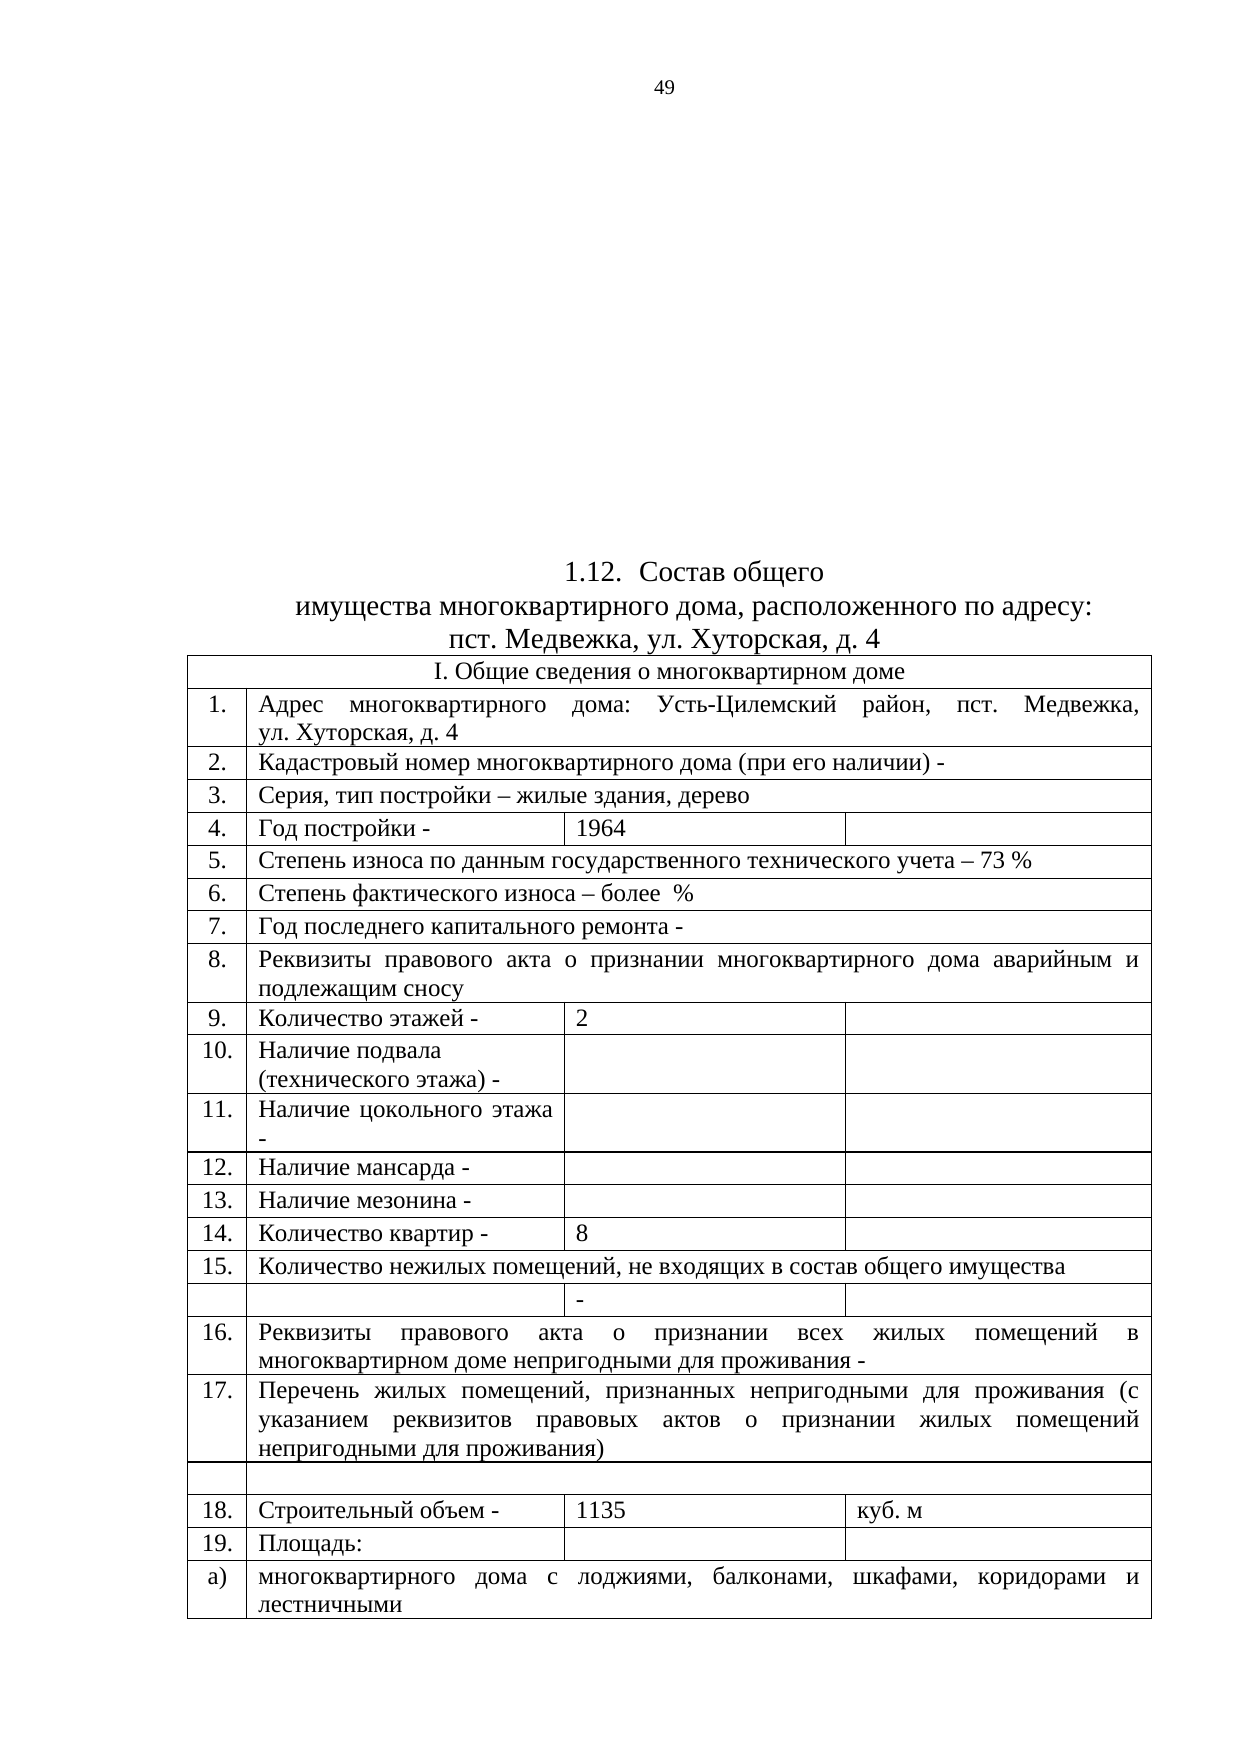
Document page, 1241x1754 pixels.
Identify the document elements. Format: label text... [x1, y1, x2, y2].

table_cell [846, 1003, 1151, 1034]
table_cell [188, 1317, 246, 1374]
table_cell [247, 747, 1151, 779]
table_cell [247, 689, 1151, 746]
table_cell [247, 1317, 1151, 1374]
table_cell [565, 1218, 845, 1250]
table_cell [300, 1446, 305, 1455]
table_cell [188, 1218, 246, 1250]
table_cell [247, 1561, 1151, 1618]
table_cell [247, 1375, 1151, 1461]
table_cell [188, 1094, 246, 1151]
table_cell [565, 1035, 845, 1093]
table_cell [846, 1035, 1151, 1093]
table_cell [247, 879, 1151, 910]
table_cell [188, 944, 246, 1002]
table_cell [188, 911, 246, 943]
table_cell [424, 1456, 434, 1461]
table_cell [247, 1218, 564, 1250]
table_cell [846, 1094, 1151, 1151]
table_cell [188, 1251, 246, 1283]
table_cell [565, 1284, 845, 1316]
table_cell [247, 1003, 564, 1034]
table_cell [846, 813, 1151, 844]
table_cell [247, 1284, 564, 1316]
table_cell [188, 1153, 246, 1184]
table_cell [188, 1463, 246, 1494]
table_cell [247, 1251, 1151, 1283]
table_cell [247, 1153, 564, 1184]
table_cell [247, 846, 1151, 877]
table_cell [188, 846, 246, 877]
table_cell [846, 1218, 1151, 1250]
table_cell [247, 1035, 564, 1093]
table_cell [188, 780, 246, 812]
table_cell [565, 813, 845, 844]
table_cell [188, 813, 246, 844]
text имущества многоквартирного дома, расположенного по адресу: [177, 588, 1152, 621]
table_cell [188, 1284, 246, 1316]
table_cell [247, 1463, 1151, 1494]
text пст. Медвежка, ул. Хуторская, д. 4 [177, 621, 1152, 655]
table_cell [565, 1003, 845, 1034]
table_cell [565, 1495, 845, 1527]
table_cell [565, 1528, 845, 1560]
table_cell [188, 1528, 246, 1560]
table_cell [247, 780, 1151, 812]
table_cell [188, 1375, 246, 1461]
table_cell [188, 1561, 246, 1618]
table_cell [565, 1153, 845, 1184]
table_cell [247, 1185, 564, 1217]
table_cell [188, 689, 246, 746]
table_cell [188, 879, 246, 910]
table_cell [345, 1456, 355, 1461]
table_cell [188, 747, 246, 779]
list Состав общего [236, 554, 1152, 588]
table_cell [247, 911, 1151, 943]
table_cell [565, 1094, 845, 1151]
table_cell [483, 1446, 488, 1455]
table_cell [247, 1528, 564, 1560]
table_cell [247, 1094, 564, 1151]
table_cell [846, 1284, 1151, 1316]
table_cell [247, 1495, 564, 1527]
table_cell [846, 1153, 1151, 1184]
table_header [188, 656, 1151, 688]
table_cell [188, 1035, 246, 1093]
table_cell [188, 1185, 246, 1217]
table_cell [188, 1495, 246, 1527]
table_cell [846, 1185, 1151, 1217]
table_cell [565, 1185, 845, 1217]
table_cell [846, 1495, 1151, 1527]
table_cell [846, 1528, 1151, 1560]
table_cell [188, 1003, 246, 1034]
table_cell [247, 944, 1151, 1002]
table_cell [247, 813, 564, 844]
